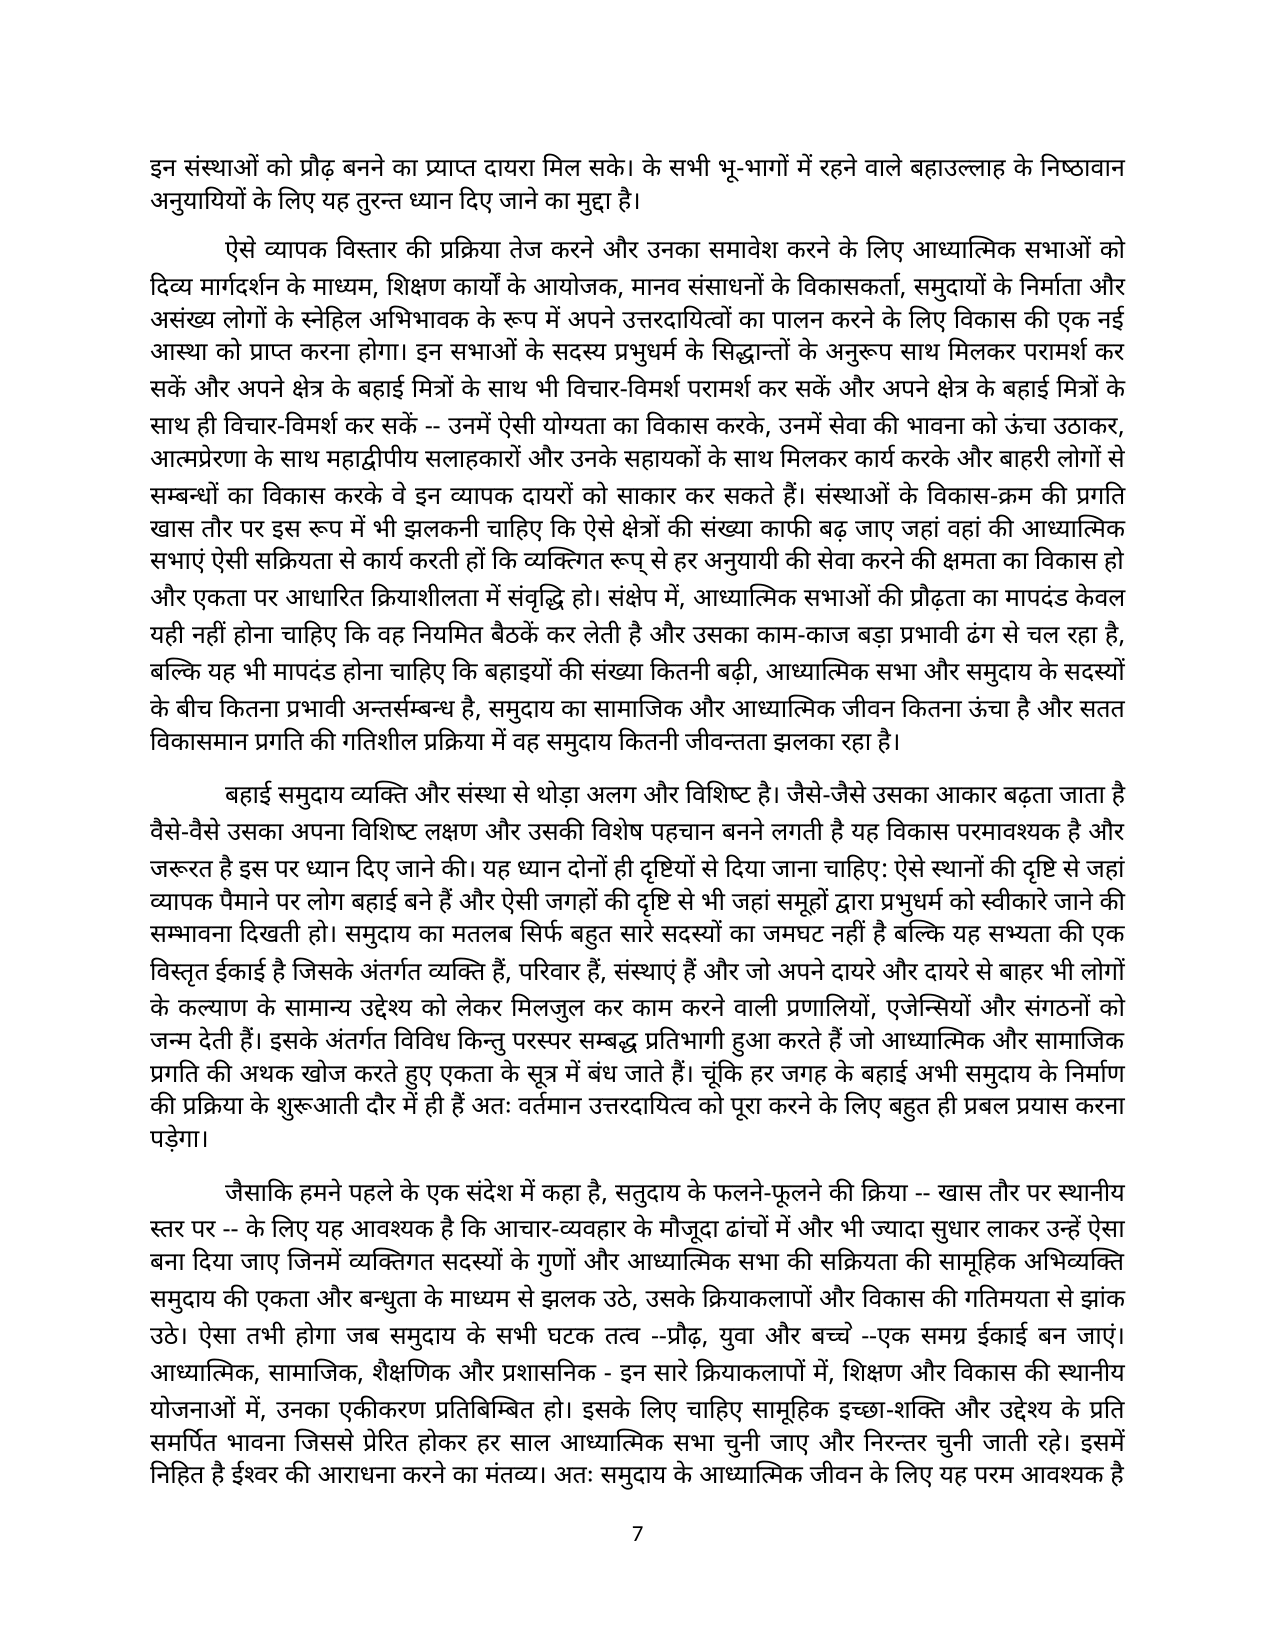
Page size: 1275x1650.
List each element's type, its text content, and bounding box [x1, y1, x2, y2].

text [150, 1174, 1125, 1494]
text ऐसे व्यापक विस्तार की प्रक्रिया तेज करने और उनका समावेश करने के लिए आध्यात्मिक सभाओं को दिव्य मार्गदर्शन के माध्यम, शिक्षण कार्यों के आयोजक, मानव संसाधनों के विकासकर्ता, समुदायों के निर्माता और असंख्य लोगों के स्नेहिल अभिभावक के रूप में अपने उत्तरदायित्वों का पालन करने के लिए विकास की एक नई आस्था को प्राप्त करना होगा। इन सभाओं के सदस्य प्रभुधर्म के सिद्धान्तों के अनुरूप साथ मिलकर परामर्श कर सकें और अपने क्षेत्र के बहाई मित्रों के साथ भी विचार-विमर्श परामर्श कर सकें और अपने क्षेत्र के बहाई मित्रों के साथ ही विचार-विमर्श कर सकें -- उनमें ऐसी योग्यता का विकास करके, उनमें सेवा की भावना को ऊंचा उठाकर, आत्मप्रेरणा के साथ महाद्वीपीय सलाहकारों और उनके सहायकों के साथ मिलकर कार्य करके और बाहरी लोगों से सम्बन्धों का विकास करके वे इन व्यापक दायरों को साकार कर सकते हैं। संस्थाओं के विकास-क्रम की प्रगति खास तौर पर इस रूप में भी झलकनी चाहिए कि ऐसे क्षेत्रों की संख्या काफी बढ़ जाए जहां वहां की आध्यात्मिक सभाएं ऐसी सक्रियता से कार्य करती हों कि व्यक्त्गित रूप् से हर अनुयायी की सेवा करने की क्षमता का विकास हो और एकता पर आधारित क्रियाशीलता में संवृद्धि हो। संक्षेप में, आध्यात्मिक सभाओं की प्रौढ़ता का मापदंड केवल यही नहीं होना चाहिए कि वह नियमित बैठकें कर लेती है और उसका काम-काज बड़ा प्रभावी ढंग से चल रहा है, बल्कि यह भी मापदंड होना चाहिए कि बहाइयों की संख्या कितनी बढ़ी, आध्यात्मिक सभा और समुदाय के सदस्यों के बीच कितना प्रभावी अन्तर्सम्बन्ध है, समुदाय का सामाजिक और आध्यात्मिक जीवन कितना ऊंचा है और सतत विकासमान प्रगति की गतिशील प्रक्रिया में वह समुदाय कितनी जीवन्तता झलका रहा है। [150, 236, 1125, 760]
text बहाई समुदाय व्यक्ति और संस्था से थोड़ा अलग और विशिष्‍ट है। जैसे-जैसे उसका आकार बढ़ता जाता है वैसे-वैसे उसका अपना विशिष्‍ट लक्षण और उसकी विशेष पहचान बनने लगती है यह विकास परमावश्‍यक है और जरूरत है इस पर ध्यान दिए जाने की। यह ध्यान दोनों ही दृष्टियों से दिया जाना चाहिए: ऐसे स्थानों की दृष्टि से जहां व्यापक पैमाने पर लोग बहाई बने हैं और ऐसी जगहों की दृष्टि से भी जहां समूहों द्वारा प्रभुधर्म को स्वीकारे जाने की सम्भावना दिखती हो। समुदाय का मतलब सिर्फ बहुत सारे सदस्यों का जमघट नहीं है बल्कि यह सभ्यता की एक विस्तृत ईकाई है जिसके अंतर्गत व्यक्ति हैं, परिवार हैं, संस्थाएं हैं और जो अपने दायरे और दायरे से बाहर भी लोगों के कल्याण के सामान्य उद्देश्‍य को लेकर मिलजुल कर काम करने वाली प्रणालियों, एजेन्सियों और संगठनों को जन्म देती हैं। इसके अंतर्गत विविध किन्तु परस्पर सम्बद्ध प्रतिभागी हुआ करते हैं जो आध्यात्मिक और सामाजिक प्रगति की अथक खोज करते हुए एकता के सूत्र में बंध जाते हैं। चूंकि हर जगह के बहाई अभी समुदाय के निर्माण की प्रक्रिया के शुरूआती दौर में ही हैं अतः वर्तमान उत्तरदायित्व को पूरा करने के लिए बहुत ही प्रबल प्रयास करना पड़ेगा। [150, 777, 1125, 1157]
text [150, 150, 1125, 219]
